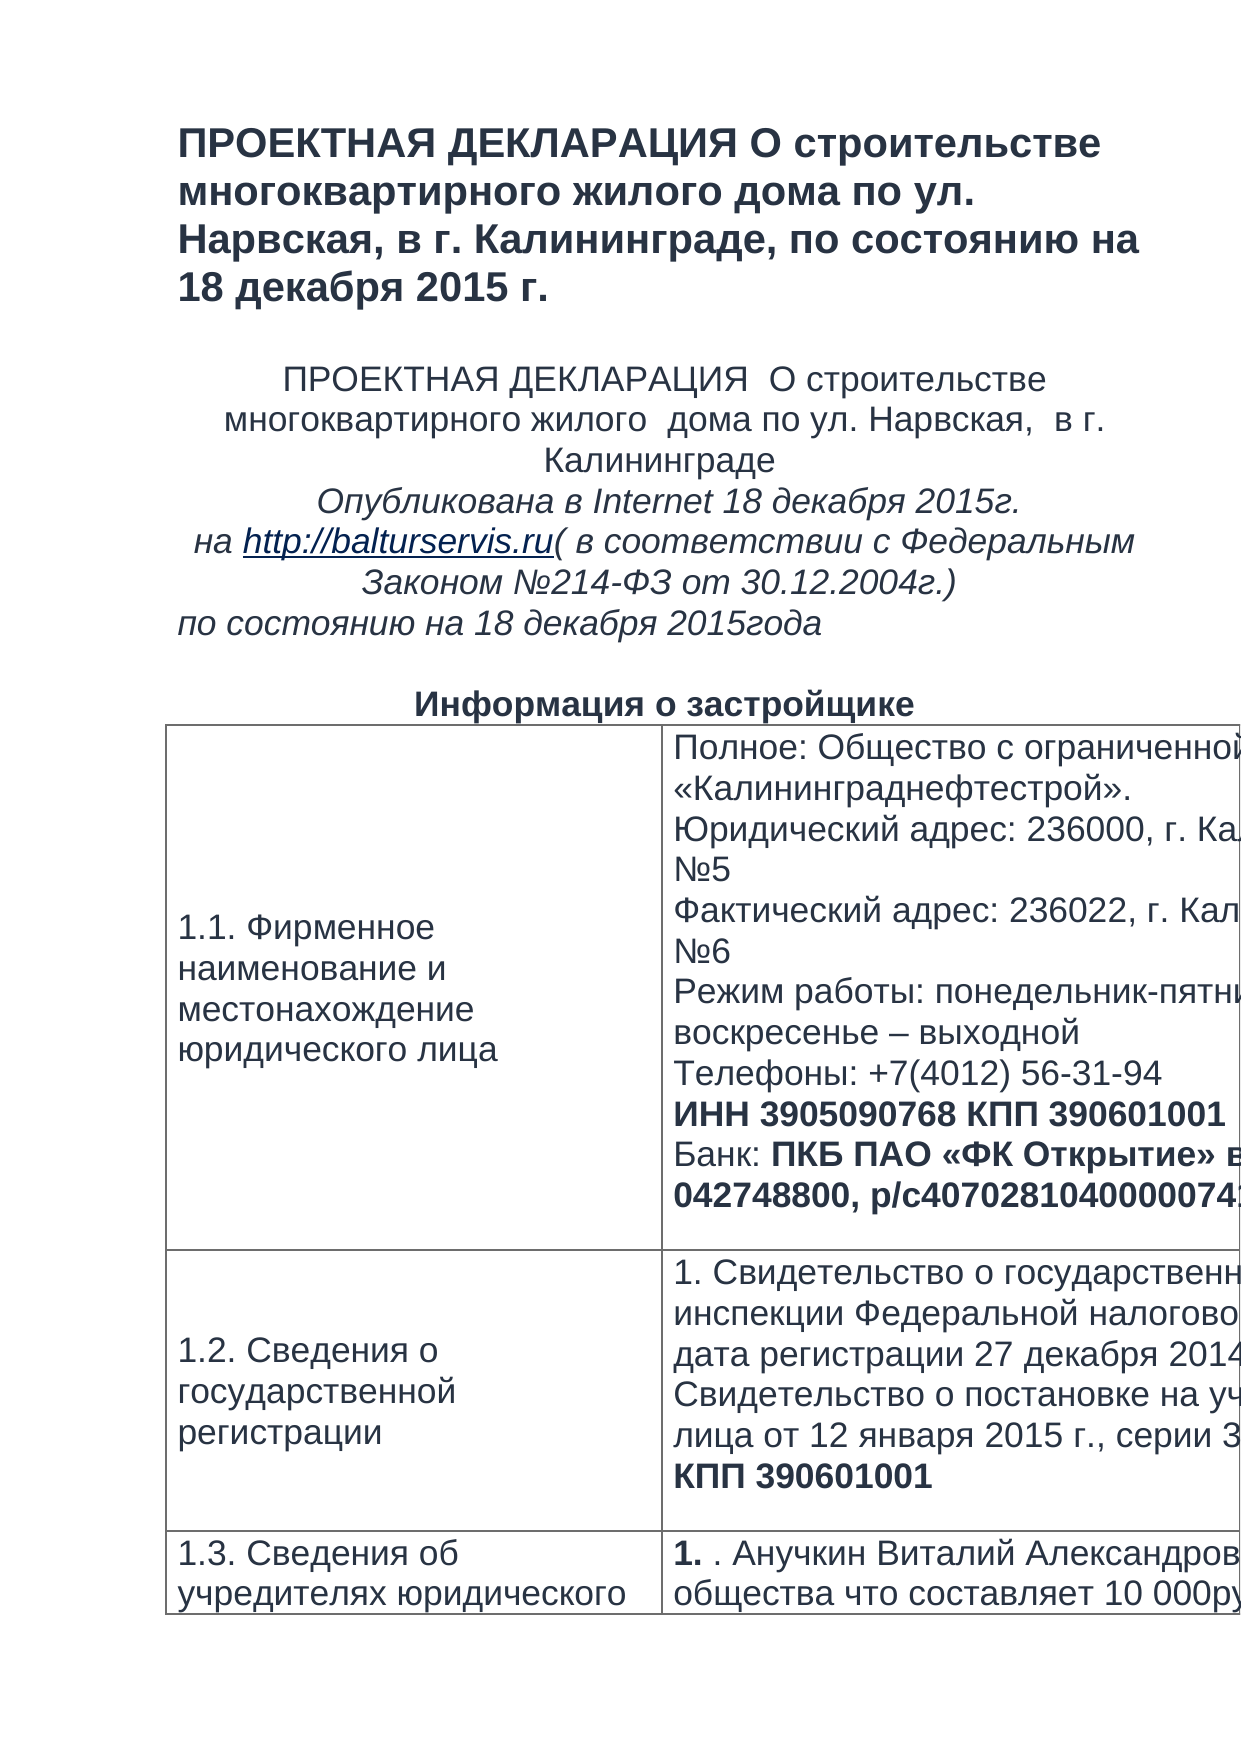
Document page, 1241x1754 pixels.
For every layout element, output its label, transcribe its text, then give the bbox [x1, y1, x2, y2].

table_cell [167, 1532, 661, 1613]
text Опубликована в Internet 18 декабря 2015г. на http://balturservis.ru ( в соответствии с Федеральным Законом №214-ФЗ от 30.12.2004г.) [177, 480, 1152, 602]
text по состоянию на 18 декабря 2015года [177, 602, 1152, 643]
text ПРОЕКТНАЯ ДЕКЛАРАЦИЯ О строительстве многоквартирного жилого дома по ул. Нарвская, в г. Калининграде [177, 358, 1152, 480]
table_cell 1. Свидетельство о государственной регистрации в Межрайонной инспекции Федеральной налоговой службы №1 по г. Калининграду дата регистрации 27 декабря 2014 г., ОГРН 1123926062490 2. Свидетельство о постановке на учет в налоговом органе юридического лица от 12 января 2015 г., серии 39 № 001649712 ИНН 3905090768 КПП 390601001 [663, 1251, 1239, 1530]
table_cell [663, 1532, 1239, 1613]
text ПРОЕКТНАЯ ДЕКЛАРАЦИЯ О строительстве многоквартирного жилого дома по ул. Нарвская, в г. Калининграде, по состоянию на 18 декабря 2015 г. [177, 118, 1152, 310]
text Информация о застройщике [177, 683, 1152, 724]
table_header 1.1. Фирменное наименование и местонахождение юридического лица [167, 726, 661, 1249]
table_header Полное: Общество с ограниченной ответственностью «Калининграднефтестрой». Юридический адрес: 236000, г. Калининград, пер. Кирова, дом 2, офис №5 Фактический адрес: 236022, г. Калининград, пер. Кирова, дом 2, офис №6 Режим работы: понедельник-пятница с 9-00 до 18-00, суббота, воскресенье – выходной Телефоны: +7(4012) 56-31-94 ИНН 3905090768 КПП 390601001 Банк: ПКБ ПАО «ФК Открытие» в городе Калининграде, БИК 042748800, р/с40702810400000741246, к/с 30101810127480000800 [663, 726, 1239, 1249]
table_cell 1.2. Сведения о государственной регистрации [167, 1251, 661, 1530]
